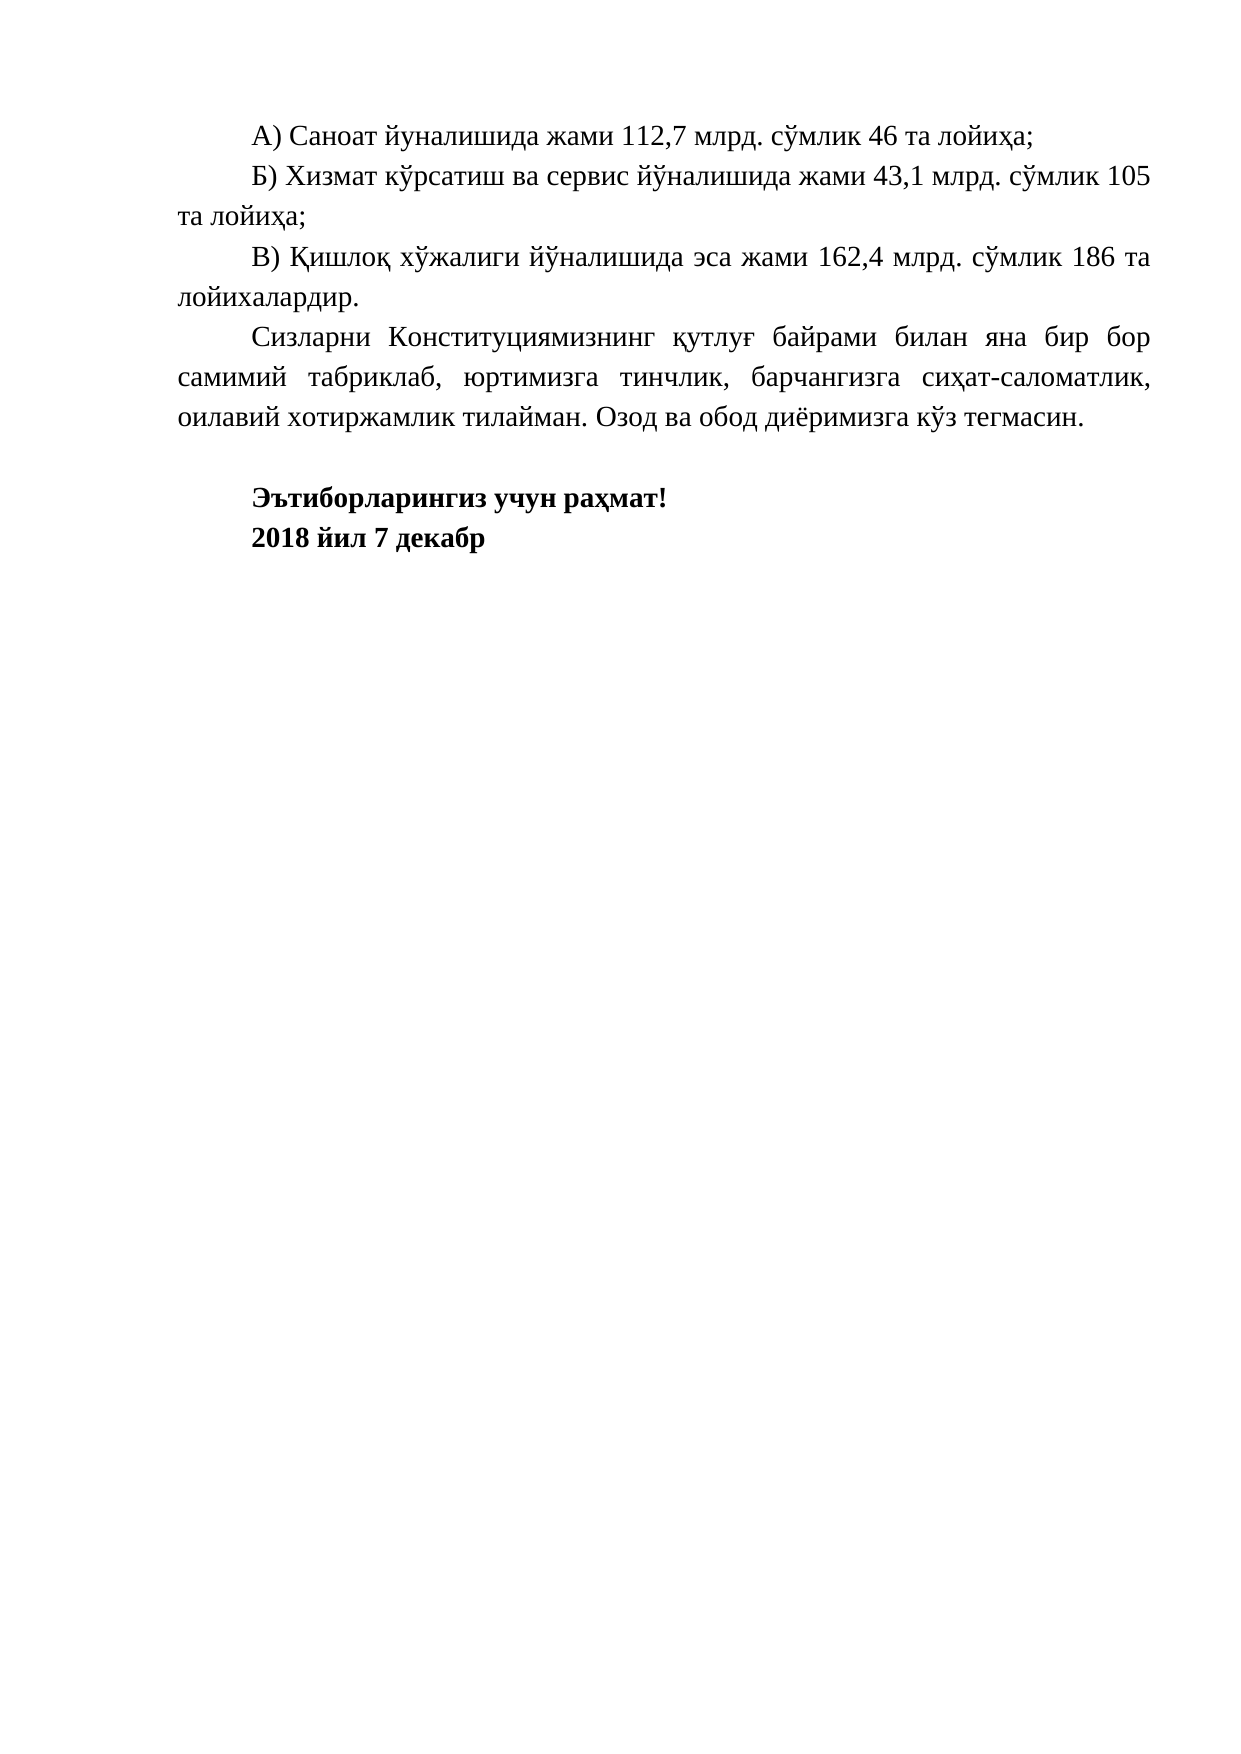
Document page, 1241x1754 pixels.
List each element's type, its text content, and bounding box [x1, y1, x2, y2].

text 2018 йил 7 декабр [177, 520, 1152, 554]
text Эътиборларингиз учун раҳмат! [177, 480, 1152, 513]
text Б) Хизмат кўрсатиш ва сервис йўналишида жами 43,1 млрд. сўмлик 105 та лойиҳа; [177, 158, 1152, 232]
text В) Қишлоқ хўжалиги йўналишида эса жами 162,4 млрд. сўмлик 186 та лойихалардир. [177, 239, 1152, 312]
text А) Саноат йуналишида жами 112,7 млрд. сўмлик 46 та лойиҳа; [177, 118, 1152, 152]
text Сизларни Конституциямизнинг қутлуғ байрами билан яна бир бор самимий табриклаб, юртимизга тинчлик, барчангизга сиҳат-саломатлик, оилавий хотиржамлик тилайман. Озод ва обод диёримизга кўз тегмасин. [177, 319, 1152, 359]
text Сизларни Конституциямизнинг қутлуғ байрами билан яна бир бор самимий табриклаб, юртимизга тинчлик, барчангизга сиҳат-саломатлик, оилавий хотиржамлик тилайман. Озод ва обод диёримизга кўз тегмасин. [177, 393, 1152, 433]
